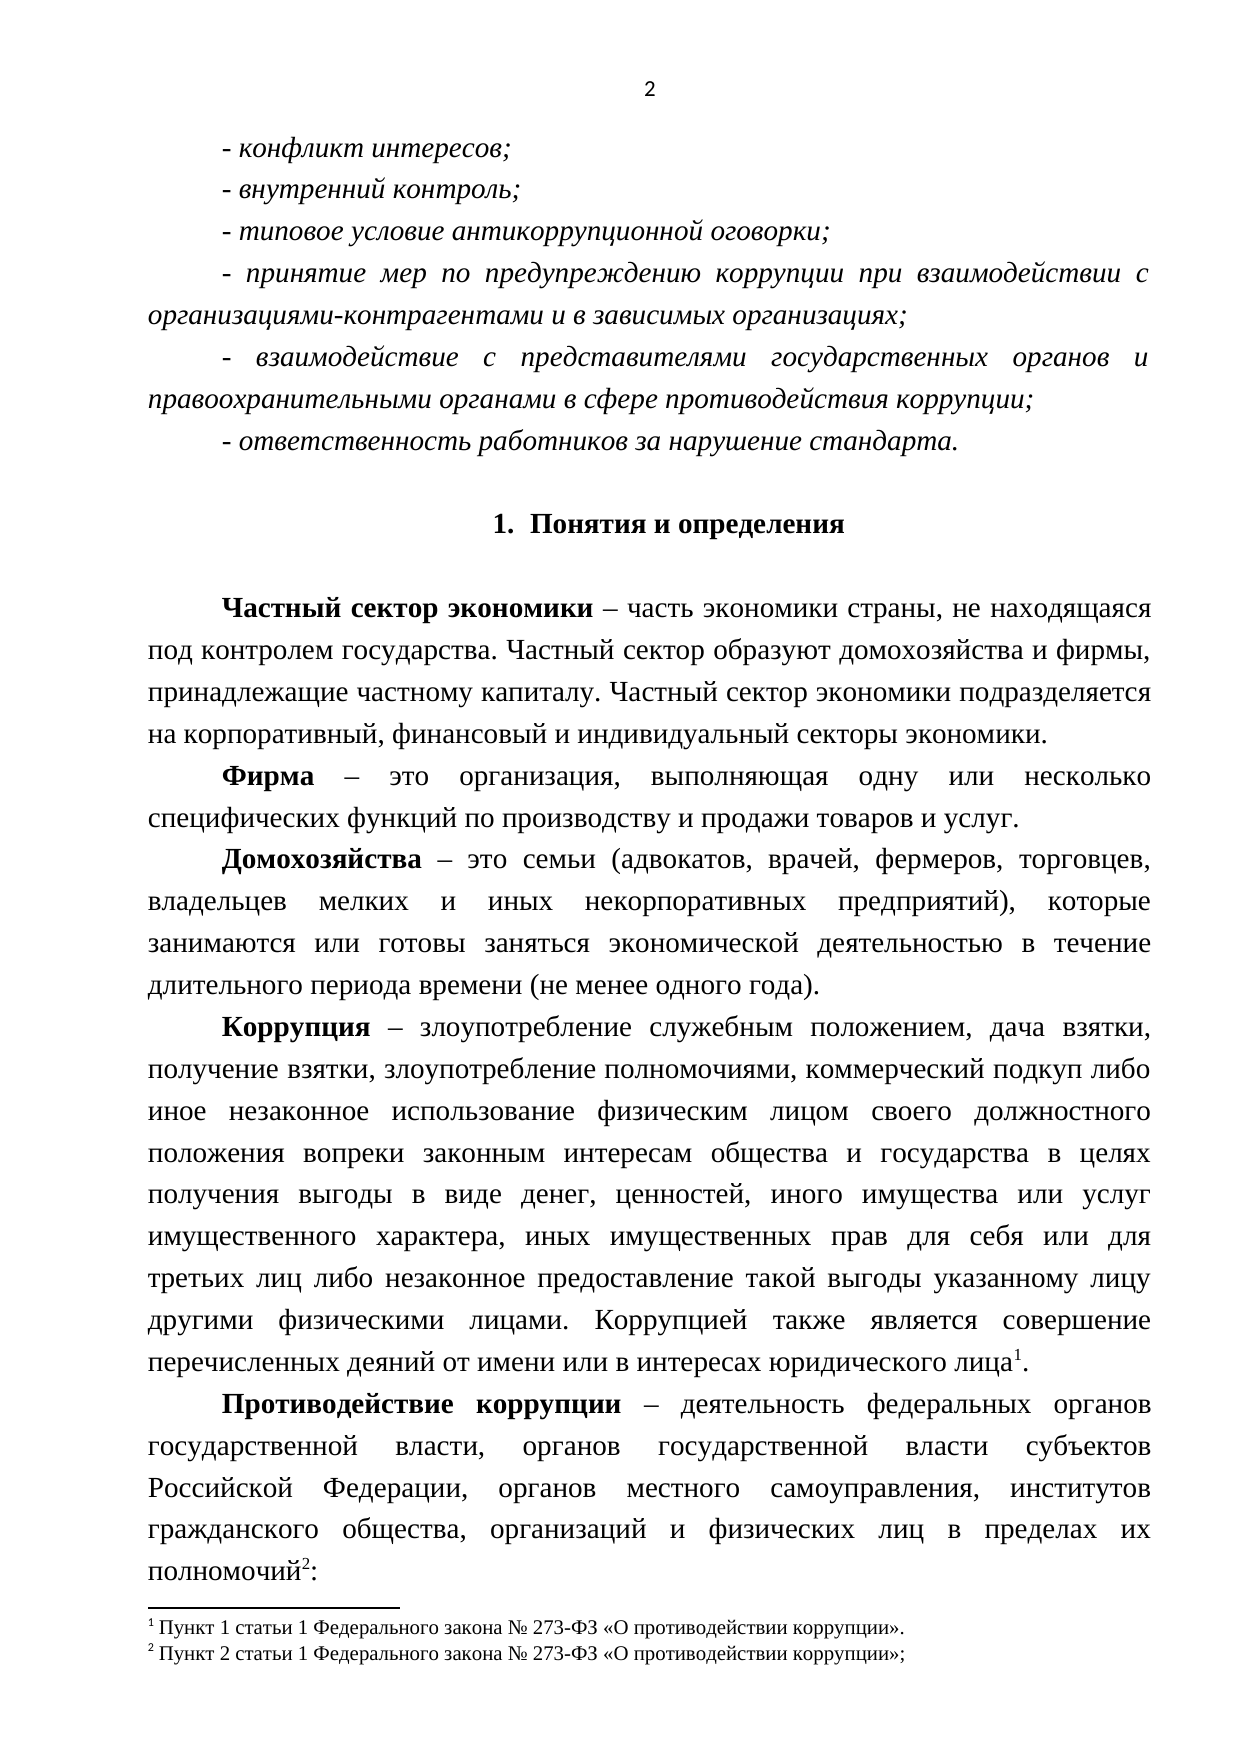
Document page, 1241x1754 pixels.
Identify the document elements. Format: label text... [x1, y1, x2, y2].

list Домохозяйства – это семьи (адвокатов, врачей, фермеров, торговцев, владельцев мелких и иных некорпоративных предприятий), которые занимаются или готовы заняться экономической деятельностью в течение длительного периода времени (не менее одного года). [148, 842, 1152, 1001]
list - внутренний контроль; [148, 172, 1152, 205]
list Фирма – это организация, выполняющая одну или несколько специфических функций по производству и продажи товаров и услуг. [148, 758, 1152, 833]
list - конфликт интересов; [148, 130, 1152, 163]
list Частный сектор экономики – часть экономики страны, не находящаяся под контролем государства. Частный сектор образуют домохозяйства и фирмы, принадлежащие частному капиталу. Частный сектор экономики подразделяется на корпоративный, финансовый и индивидуальный секторы экономики. [148, 590, 1152, 749]
list - принятие мер по предупреждению коррупции при взаимодействии с организациями-контрагентами и в зависимых организациях; [148, 255, 1152, 331]
list Противодействие коррупции – деятельность федеральных органов государственной власти, органов государственной власти субъектов Российской Федерации, органов местного самоуправления, институтов гражданского общества, организаций и физических лиц в пределах их полномочий: [148, 1386, 1152, 1587]
list Коррупция – злоупотребление служебным положением, дача взятки, получение взятки, злоупотребление полномочиями, коммерческий подкуп либо иное незаконное использование физическим лицом своего должностного положения вопреки законным интересам общества и государства в целях получения выгоды в виде денег, ценностей, иного имущества или услуг имущественного характера, иных имущественных прав для себя или для третьих лиц либо незаконное предоставление такой выгоды указанному лицу другими физическими лицами. Коррупцией также является совершение перечисленных деяний от имени или в интересах юридического лица. [148, 1009, 1152, 1378]
list - взаимодействие с представителями государственных органов и правоохранительными органами в сфере противодействия коррупции; [148, 339, 1152, 414]
list Понятия и определения [185, 507, 1152, 540]
list - типовое условие антикоррупционной оговорки; [148, 213, 1152, 247]
list - ответственность работников за нарушение стандарта. [148, 423, 1152, 456]
